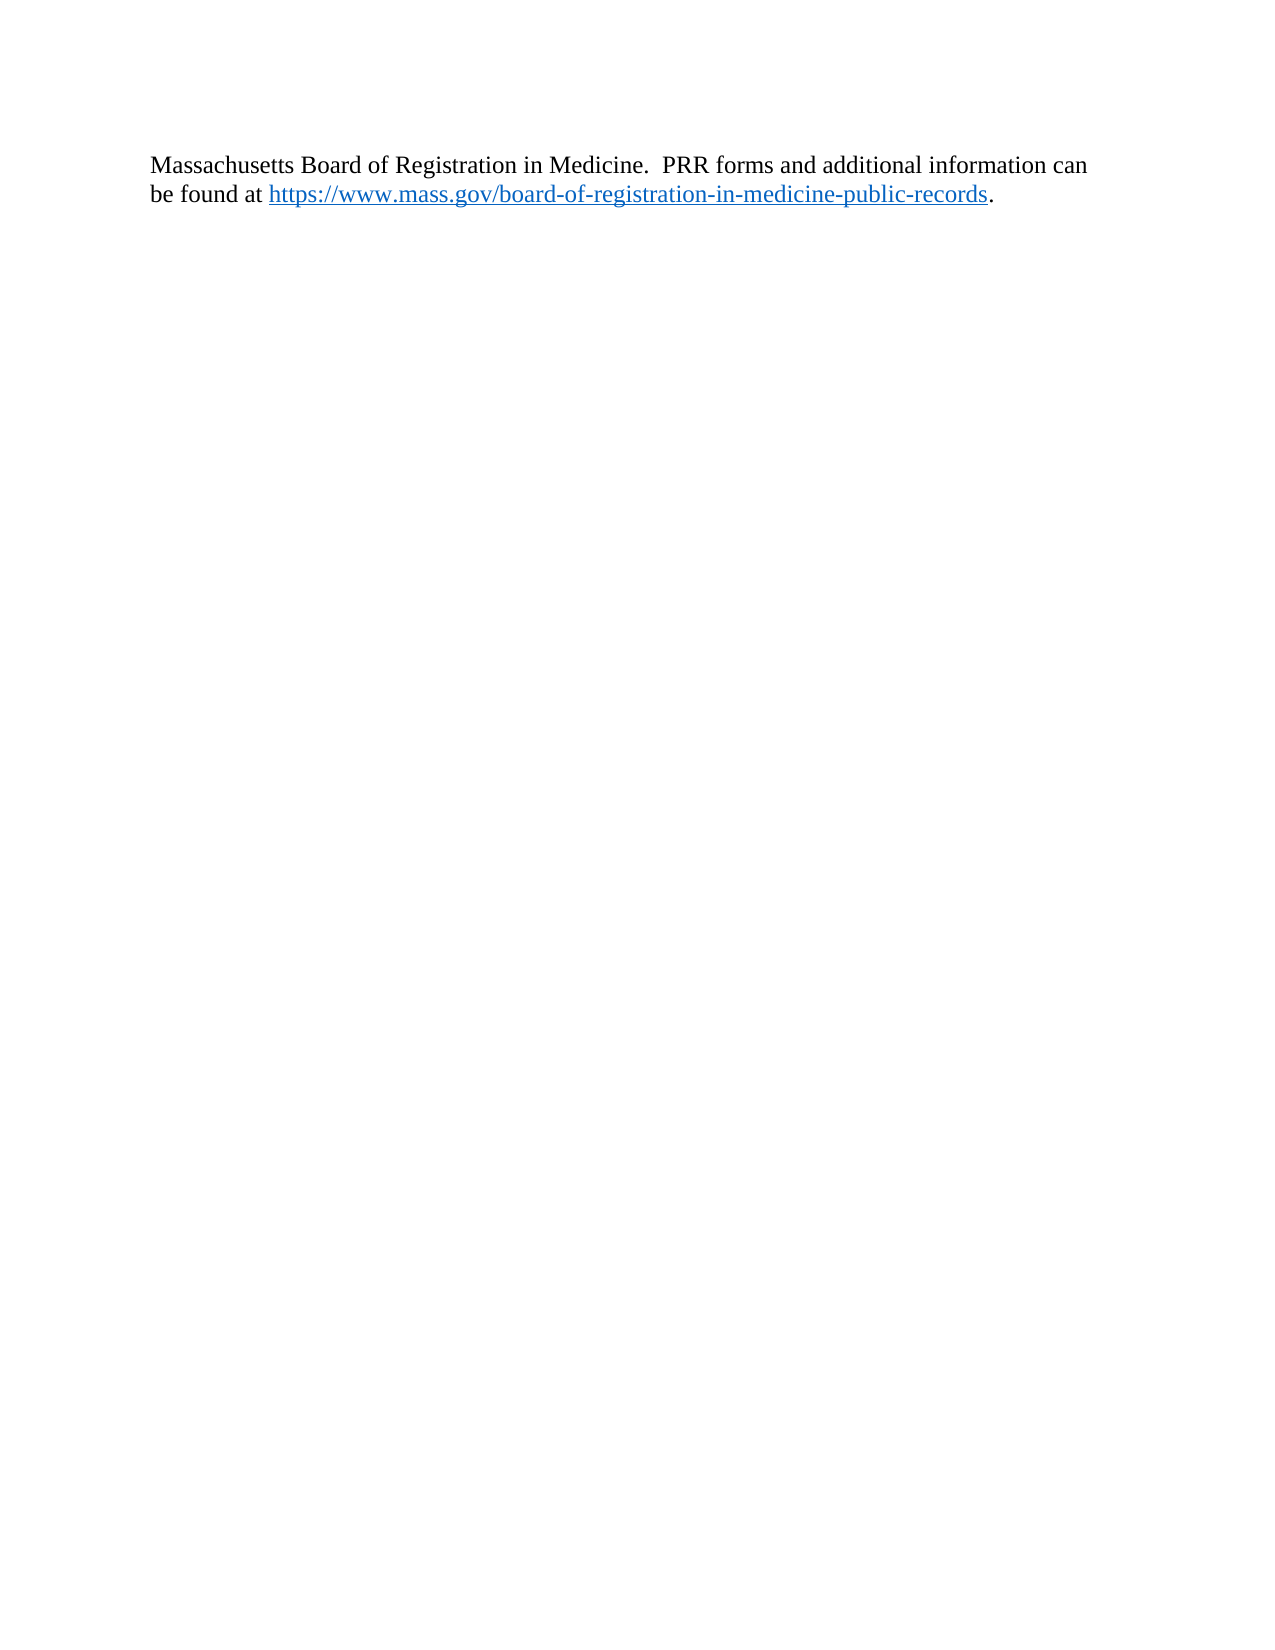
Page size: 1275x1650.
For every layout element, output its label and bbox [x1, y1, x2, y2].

text [150, 150, 1116, 207]
